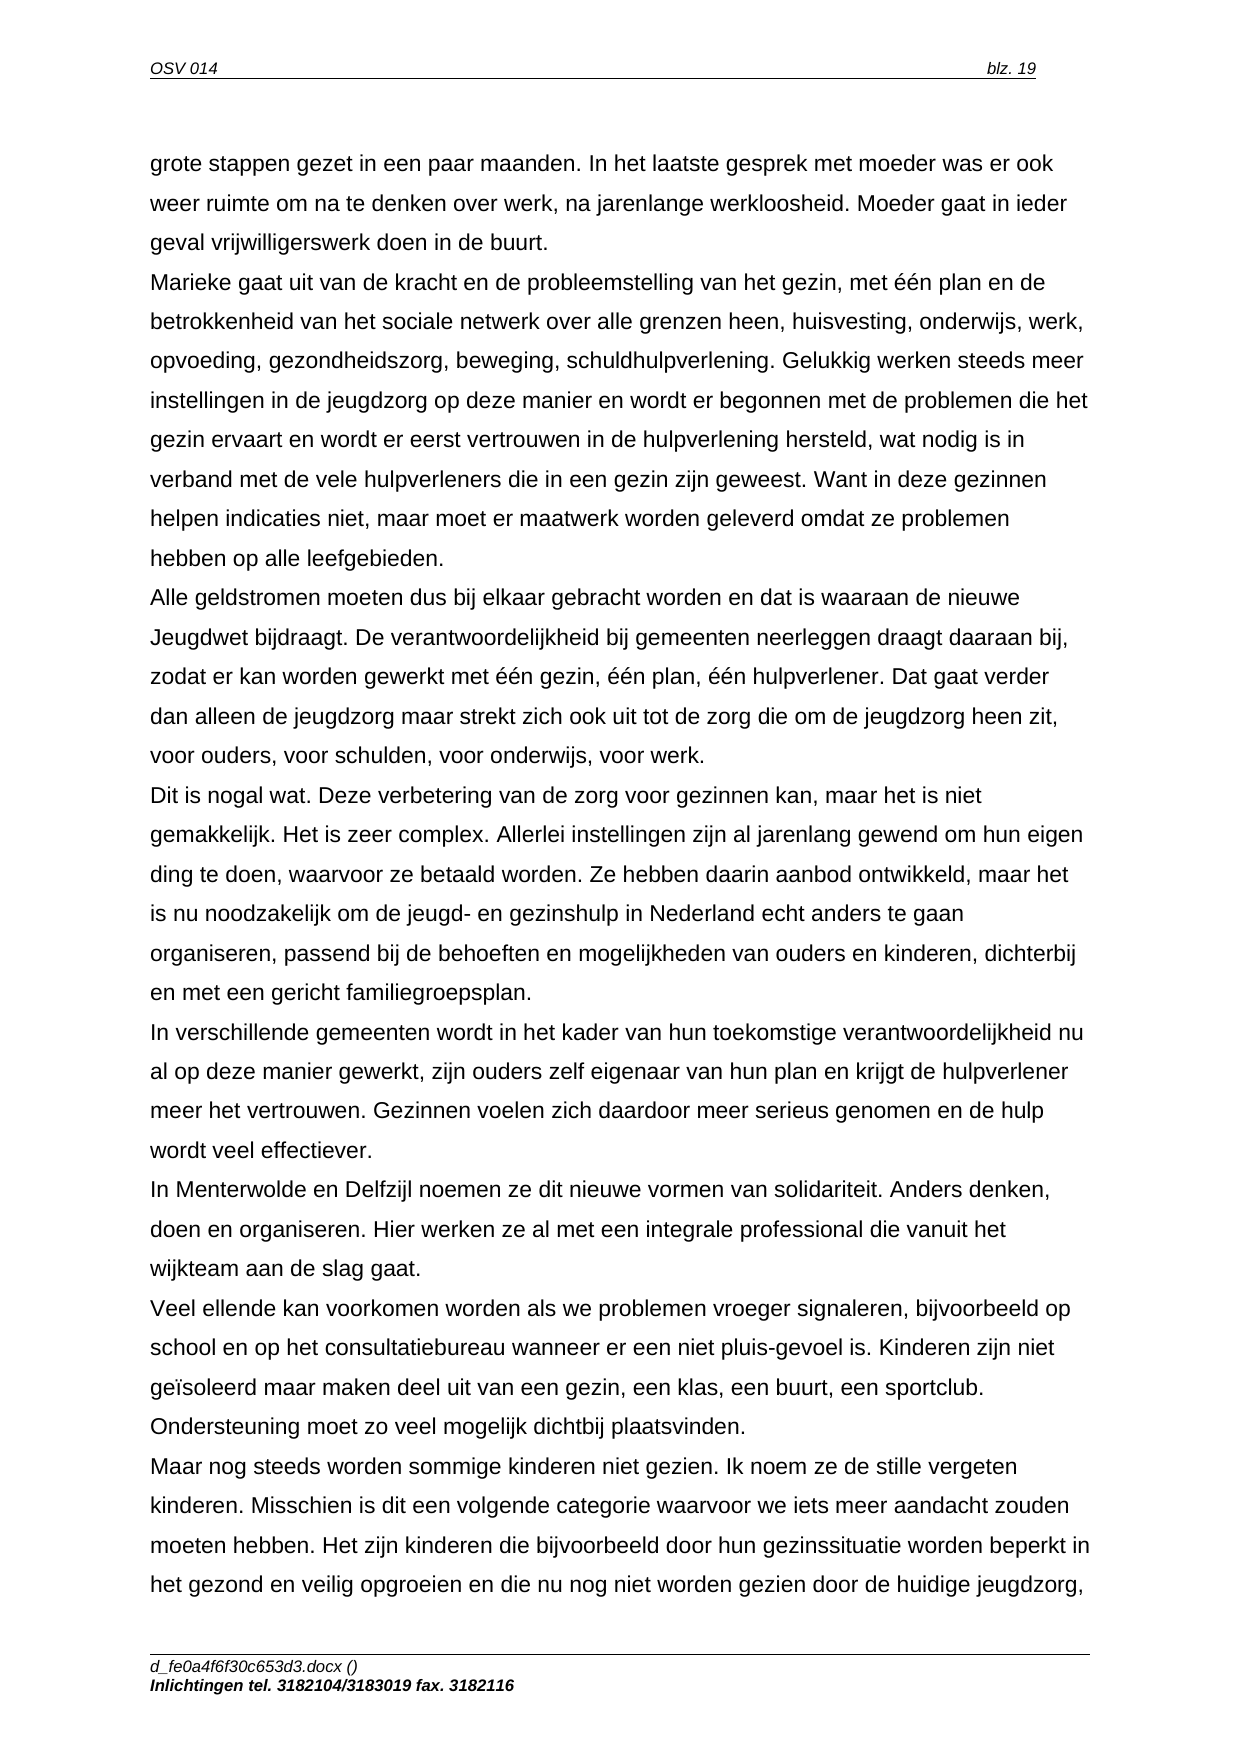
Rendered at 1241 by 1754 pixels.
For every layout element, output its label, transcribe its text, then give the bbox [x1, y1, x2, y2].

text Alle geldstromen moeten dus bij elkaar gebracht worden en dat is waaraan de nieuwe Jeugdwet bijdraagt. De verantwoordelijkheid bij gemeenten neerleggen draagt daaraan bij, zodat er kan worden gewerkt met één gezin, één plan, één hulpverlener. Dat gaat verder dan alleen de jeugdzorg maar strekt zich ook uit tot de zorg die om de jeugdzorg heen zit, voor ouders, voor schulden, voor onderwijs, voor werk. [150, 584, 1090, 768]
text In verschillende gemeenten wordt in het kader van hun toekomstige verantwoordelijkheid nu al op deze manier gewerkt, zijn ouders zelf eigenaar van hun plan en krijgt de hulpverlener meer het vertrouwen. Gezinnen voelen zich daardoor meer serieus genomen en de hulp wordt veel effectiever. [150, 1018, 1090, 1163]
text Veel ellende kan voorkomen worden als we problemen vroeger signaleren, bijvoorbeeld op school en op het consultatiebureau wanneer er een niet pluis-gevoel is. Kinderen zijn niet geïsoleerd maar maken deel uit van een gezin, een klas, een buurt, een sportclub. Ondersteuning moet zo veel mogelijk dichtbij plaatsvinden. [150, 1295, 1090, 1440]
text Dit is nogal wat. Deze verbetering van de zorg voor gezinnen kan, maar het is niet gemakkelijk. Het is zeer complex. Allerlei instellingen zijn al jarenlang gewend om hun eigen ding te doen, waarvoor ze betaald worden. Ze hebben daarin aanbod ontwikkeld, maar het is nu noodzakelijk om de jeugd- en gezinshulp in Nederland echt anders te gaan organiseren, passend bij de behoeften en mogelijkheden van ouders en kinderen, dichterbij en met een gericht familiegroepsplan. [150, 782, 1090, 1005]
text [150, 150, 1090, 255]
text In Menterwolde en Delfzijl noemen ze dit nieuwe vormen van solidariteit. Anders denken, doen en organiseren. Hier werken ze al met een integrale professional die vanuit het wijkteam aan de slag gaat. [150, 1176, 1090, 1282]
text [150, 1453, 1090, 1598]
text Marieke gaat uit van de kracht en de probleemstelling van het gezin, met één plan en de betrokkenheid van het sociale netwerk over alle grenzen heen, huisvesting, onderwijs, werk, opvoeding, gezondheidszorg, beweging, schuldhulpverlening. Gelukkig werken steeds meer instellingen in de jeugdzorg op deze manier en wordt er begonnen met de problemen die het gezin ervaart en wordt er eerst vertrouwen in de hulpverlening hersteld, wat nodig is in verband met de vele hulpverleners die in een gezin zijn geweest. Want in deze gezinnen helpen indicaties niet, maar moet er maatwerk worden geleverd omdat ze problemen hebben op alle leefgebieden. [150, 268, 1090, 571]
